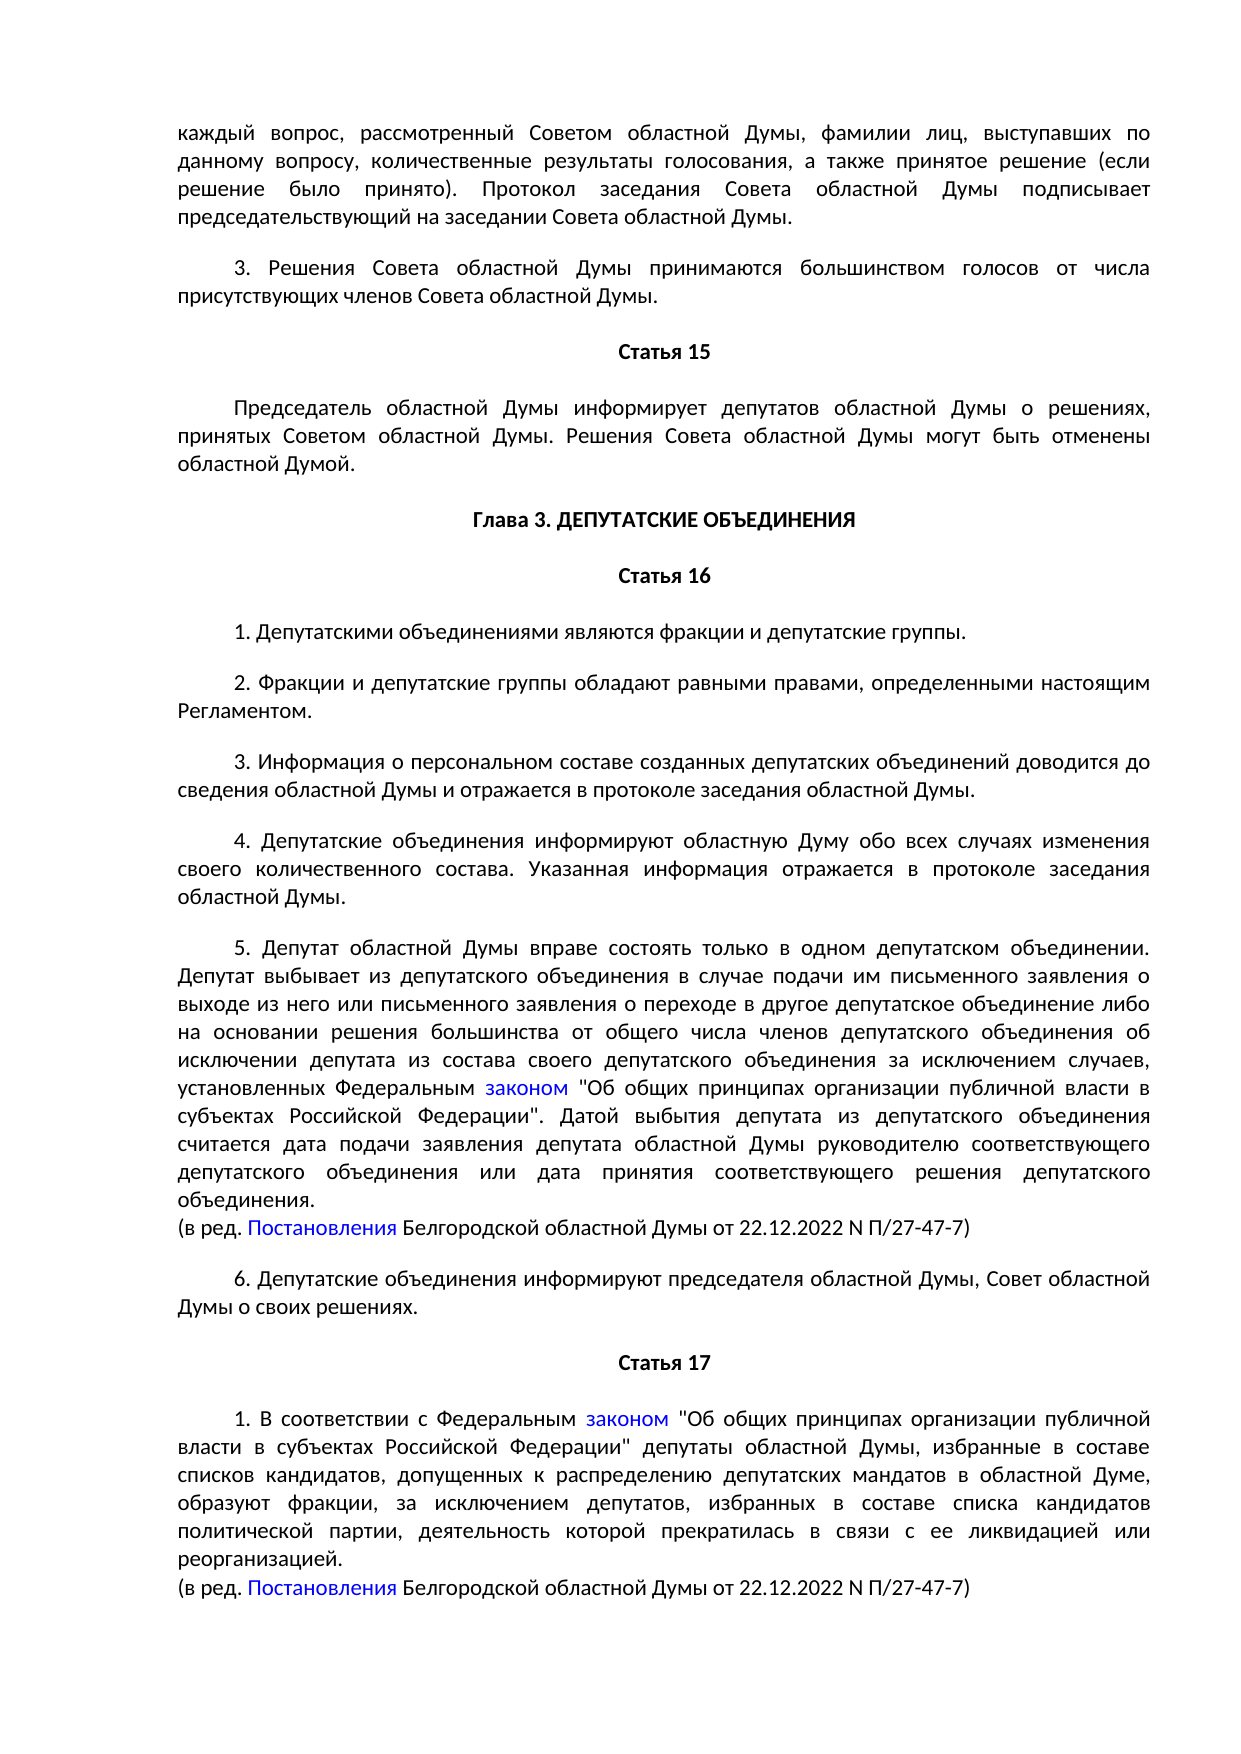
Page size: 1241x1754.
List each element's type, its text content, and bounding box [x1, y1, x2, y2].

title Статья 17 [177, 1348, 1152, 1376]
text Председатель областной Думы информирует депутатов областной Думы о решениях, принятых Советом областной Думы. Решения Совета областной Думы могут быть отменены областной Думой. [177, 393, 1152, 477]
text 1. Депутатскими объединениями являются фракции и депутатские группы. [177, 617, 1152, 645]
text 6. Депутатские объединения информируют председателя областной Думы, Совет областной Думы о своих решениях. [177, 1264, 1152, 1320]
text 3. Решения Совета областной Думы принимаются большинством голосов от числа присутствующих членов Совета областной Думы. [177, 253, 1152, 309]
text 3. Информация о персональном составе созданных депутатских объединений доводится до сведения областной Думы и отражается в протоколе заседания областной Думы. [177, 747, 1152, 803]
title Глава 3. ДЕПУТАТСКИЕ ОБЪЕДИНЕНИЯ [177, 505, 1152, 533]
text 2. Фракции и депутатские группы обладают равными правами, определенными настоящим Регламентом. [177, 668, 1152, 724]
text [177, 118, 1152, 230]
text 4. Депутатские объединения информируют областную Думу обо всех случаях изменения своего количественного состава. Указанная информация отражается в протоколе заседания областной Думы. [177, 826, 1152, 910]
text (в ред. Постановления Белгородской областной Думы от 22.12.2022 N П/27-47-7) [177, 1573, 1152, 1601]
title Статья 16 [177, 561, 1152, 589]
title Статья 15 [177, 337, 1152, 365]
text 1. В соответствии с Федеральным законом "Об общих принципах организации публичной власти в субъектах Российской Федерации" депутаты областной Думы, избранные в составе списков кандидатов, допущенных к распределению депутатских мандатов в областной Думе, образуют фракции, за исключением депутатов, избранных в составе списка кандидатов политической партии, деятельность которой прекратилась в связи с ее ликвидацией или реорганизацией. [177, 1404, 1152, 1573]
text (в ред. Постановления Белгородской областной Думы от 22.12.2022 N П/27-47-7) [177, 1213, 1152, 1241]
text 5. Депутат областной Думы вправе состоять только в одном депутатском объединении. Депутат выбывает из депутатского объединения в случае подачи им письменного заявления о выходе из него или письменного заявления о переходе в другое депутатское объединение либо на основании решения большинства от общего числа членов депутатского объединения об исключении депутата из состава своего депутатского объединения за исключением случаев, установленных Федеральным законом "Об общих принципах организации публичной власти в субъектах Российской Федерации". Датой выбытия депутата из депутатского объединения считается дата подачи заявления депутата областной Думы руководителю соответствующего депутатского объединения или дата принятия соответствующего решения депутатского объединения. [177, 933, 1152, 1213]
